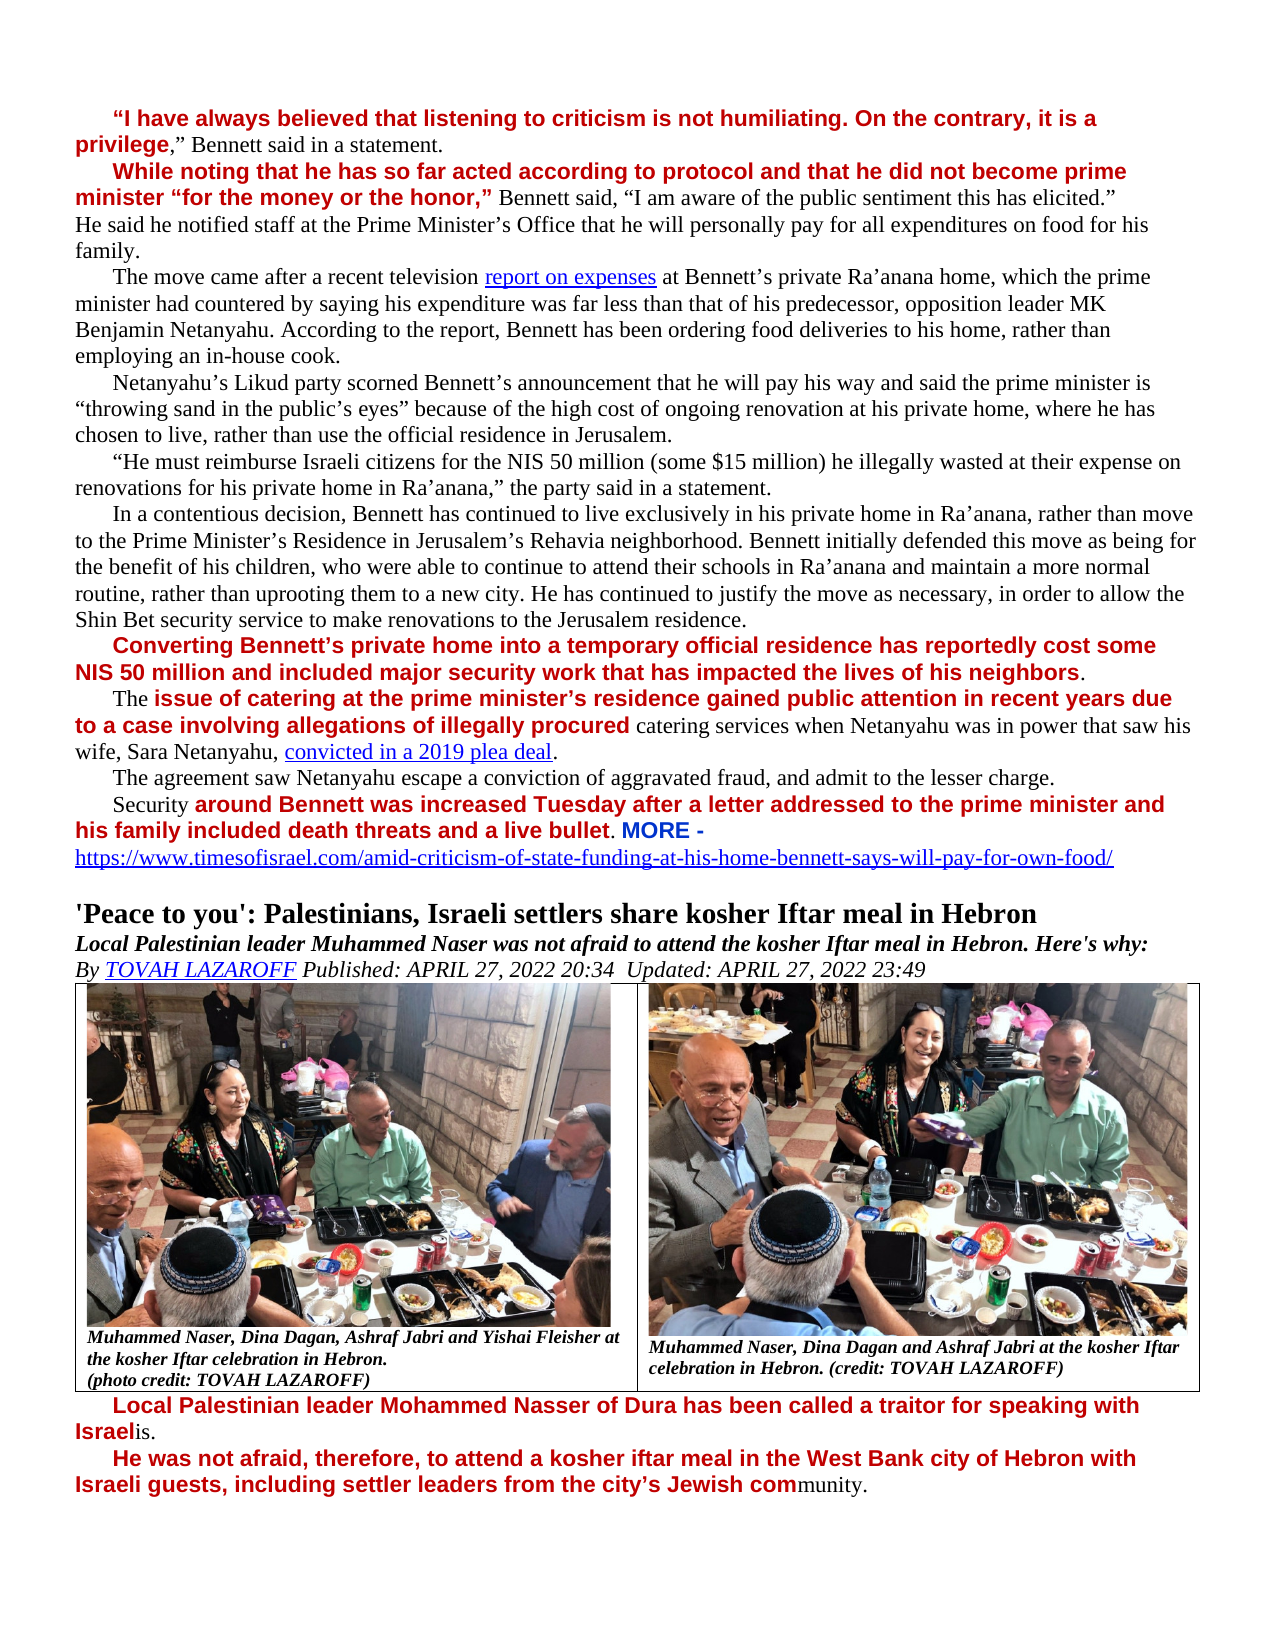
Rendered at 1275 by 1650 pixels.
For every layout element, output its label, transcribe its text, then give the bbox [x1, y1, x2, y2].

text Converting Bennett’s private home into a temporary official residence has reportedly cost some NIS 50 million and included major security work that has impacted the lives of his neighbors. The issue of catering at the prime minister’s residence gained public attention in recent years due to a case involving allegations of illegally procured catering services when Netanyahu was in power that saw his wife, Sara Netanyahu, convicted in a 2019 plea deal. The agreement saw Netanyahu escape a conviction of aggravated fraud, and admit to the lesser charge. Security around Bennett was increased Tuesday after a letter addressed to the prime minister and his family included death threats and a live bullet. MORE - [75, 632, 1200, 844]
table_header Muhammed Naser, Dina Dagan and Ashraf Jabri at the kosher Iftar celebration in Hebron. (credit: TOVAH LAZAROFF) [638, 984, 1199, 1391]
text He said he notified staff at the Prime Minister’s Office that he will personally pay for all expenditures on food for his family. The move came after a recent television report on expenses at Bennett’s private Ra’anana home, which the prime minister had countered by saying his expenditure was far less than that of his predecessor, opposition leader MK Benjamin Netanyahu. According to the report, Bennett has been ordering food deliveries to his home, rather than employing an in-house cook. Netanyahu’s Likud party scorned Bennett’s announcement that he will pay his way and said the prime minister is “throwing sand in the public’s eyes” because of the high cost of ongoing renovation at his private home, where he has chosen to live, rather than use the official residence in Jerusalem. “He must reimburse Israeli citizens for the NIS 50 million (some $15 million) he illegally wasted at their expense on renovations for his private home in Ra’anana,” the party said in a statement. In a contentious decision, Bennett has continued to live exclusively in his private home in Ra’anana, rather than move to the Prime Minister’s Residence in Jerusalem’s Rehavia neighborhood. Bennett initially defended this move as being for the benefit of his children, who were able to continue to attend their schools in Ra’anana and maintain a more normal routine, rather than uprooting them to a new city. He has continued to justify the move as necessary, in order to allow the Shin Bet security service to make renovations to the Jerusalem residence. [75, 211, 1200, 632]
text Local Palestinian leader Muhammed Naser was not afraid to attend the kosher Iftar meal in Hebron. Here's why: [75, 930, 1200, 956]
picture [86, 983, 611, 1327]
picture [648, 983, 1188, 1336]
text Local Palestinian leader Mohammed Nasser of Dura has been called a traitor for speaking with Israelis. [75, 1392, 1200, 1445]
text By TOVAH LAZAROFF Published: APRIL 27, 2022 20:34 Updated: APRIL 27, 2022 23:49 [75, 956, 1200, 983]
text He was not afraid, therefore, to attend a kosher iftar meal in the West Bank city of Hebron with Israeli guests, including settler leaders from the city’s Jewish community. [75, 1445, 1200, 1497]
text 'Peace to you': Palestinians, Israeli settlers share kosher Iftar meal in Hebron [75, 896, 1200, 930]
text “I have always believed that listening to criticism is not humiliating. On the contrary, it is a privilege,” Bennett said in a statement. [75, 105, 1200, 158]
text While noting that he has so far acted according to protocol and that he did not become prime minister “for the money or the honor,” Bennett said, “I am aware of the public sentiment this has elicited.” [75, 158, 1200, 211]
table_header Muhammed Naser, Dina Dagan, Ashraf Jabri and Yishai Fleisher at the kosher Iftar celebration in Hebron. (photo credit: TOVAH LAZAROFF) [76, 984, 637, 1391]
text https://www.timesofisrael.com/amid-criticism-of-state-funding-at-his-home-bennett-says-will-pay-for-own-food/ [75, 844, 1200, 870]
